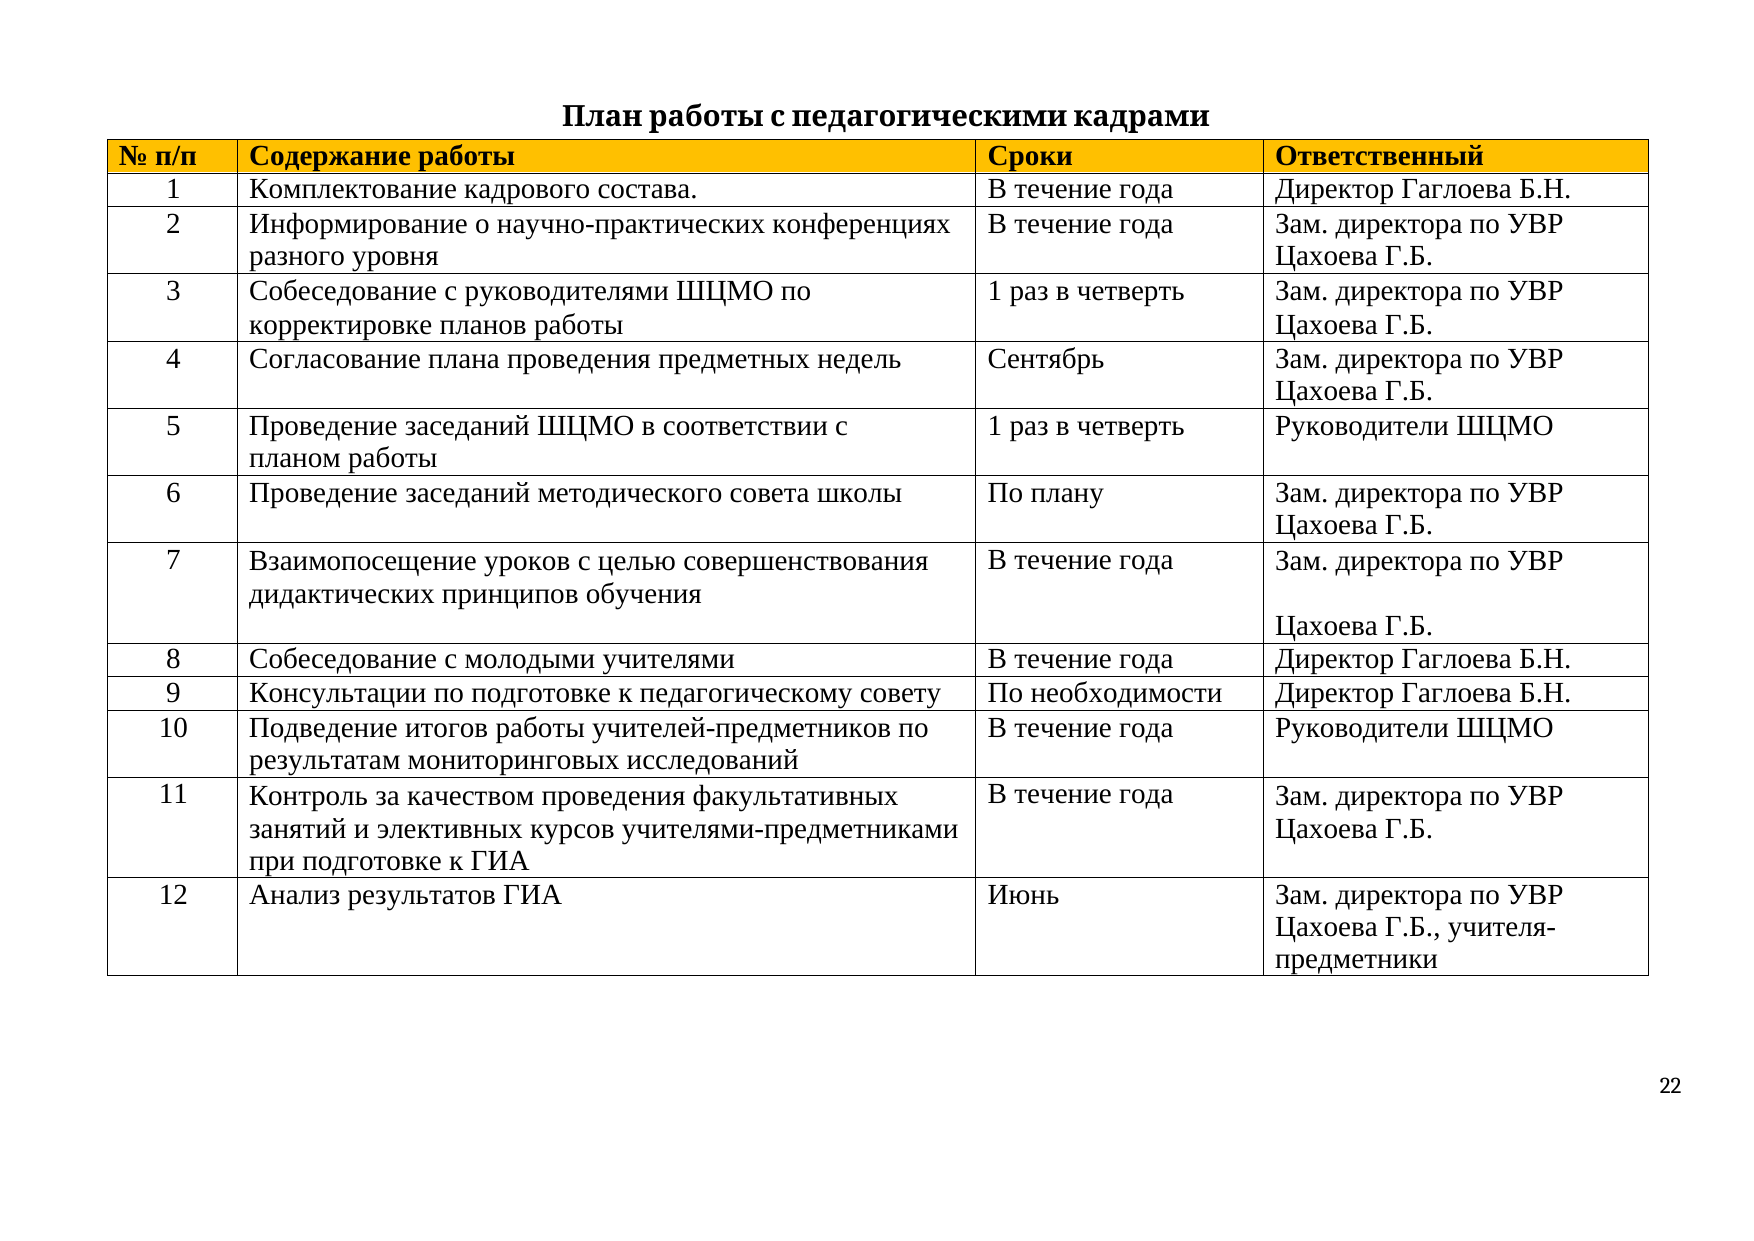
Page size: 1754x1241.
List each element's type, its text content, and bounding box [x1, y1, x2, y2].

table_cell Анализ результатов ГИА [238, 878, 975, 975]
table_cell 9 [108, 677, 237, 710]
table_cell Контроль за качеством проведения факультативных занятий и элективных курсов учителями-предметниками при подготовке к ГИА [238, 778, 975, 877]
table_cell Зам. директора по УВР Цахоева Г.Б. [1264, 207, 1648, 273]
table_cell Июнь [976, 878, 1263, 975]
table_cell В течение года [976, 543, 1263, 643]
table_cell Согласование плана проведения предметных недель [238, 342, 975, 408]
table_cell Зам. директора по УВР Цахоева Г.Б., учителя- предметники [1264, 878, 1648, 975]
table_cell Зам. директора по УВР Цахоева Г.Б. [1264, 342, 1648, 408]
table_cell 1 раз в четверть [976, 274, 1263, 341]
table_cell Проведение заседаний ШЦМО в соответствии с планом работы [238, 409, 975, 475]
table_cell 12 [108, 878, 237, 975]
table_cell 3 [108, 274, 237, 341]
table_cell Проведение заседаний методического совета школы [238, 476, 975, 542]
table_cell 1 раз в четверть [976, 409, 1263, 475]
table_cell По необходимости [976, 677, 1263, 710]
table_cell Сентябрь [976, 342, 1263, 408]
table_cell 10 [108, 711, 237, 777]
table_cell 7 [108, 543, 237, 643]
table_cell По плану [976, 476, 1263, 542]
table_cell Зам. директора по УВР Цахоева Г.Б. [1264, 274, 1648, 341]
table_cell Собеседование с руководителями ШЦМО по корректировке планов работы [238, 274, 975, 341]
table_header Содержание работы [238, 140, 975, 172]
table_cell Зам. директора по УВР Цахоева Г.Б. [1264, 476, 1648, 542]
table_cell Зам. директора по УВР Цахоева Г.Б. [1264, 778, 1648, 877]
table_cell Комплектование кадрового состава. [238, 174, 975, 206]
table_cell 2 [108, 207, 237, 273]
table_cell В течение года [976, 174, 1263, 206]
table_header № п/п [108, 140, 237, 172]
table_cell Директор Гаглоева Б.Н. [1264, 174, 1648, 206]
table_cell Директор Гаглоева Б.Н. [1264, 644, 1648, 676]
table_cell Зам. директора по УВР Цахоева Г.Б. [1264, 543, 1648, 643]
table_cell Взаимопосещение уроков с целью совершенствования дидактических принципов обучения [238, 543, 975, 643]
table_header Ответственный [1264, 140, 1648, 172]
table_cell 4 [108, 342, 237, 408]
table_cell В течение года [976, 644, 1263, 676]
table_cell 11 [108, 778, 237, 877]
table_cell Подведение итогов работы учителей-предметников по результатам мониторинговых исследований [238, 711, 975, 777]
table_cell Собеседование с молодыми учителями [238, 644, 975, 676]
table_cell 5 [108, 409, 237, 475]
table_cell Руководители ШЦМО [1264, 711, 1648, 777]
table_header Сроки [976, 140, 1263, 172]
table_cell 8 [108, 644, 237, 676]
table_cell В течение года [976, 207, 1263, 273]
table_cell В течение года [976, 778, 1263, 877]
table_cell 1 [108, 174, 237, 206]
table_cell Информирование о научно-практических конференциях разного уровня [238, 207, 975, 273]
text План работы с педагогическими кадрами [374, 100, 1397, 133]
table_cell Директор Гаглоева Б.Н. [1264, 677, 1648, 710]
table_cell Руководители ШЦМО [1264, 409, 1648, 475]
table_cell Консультации по подготовке к педагогическому совету [238, 677, 975, 710]
table_cell 6 [108, 476, 237, 542]
table_cell В течение года [976, 711, 1263, 777]
